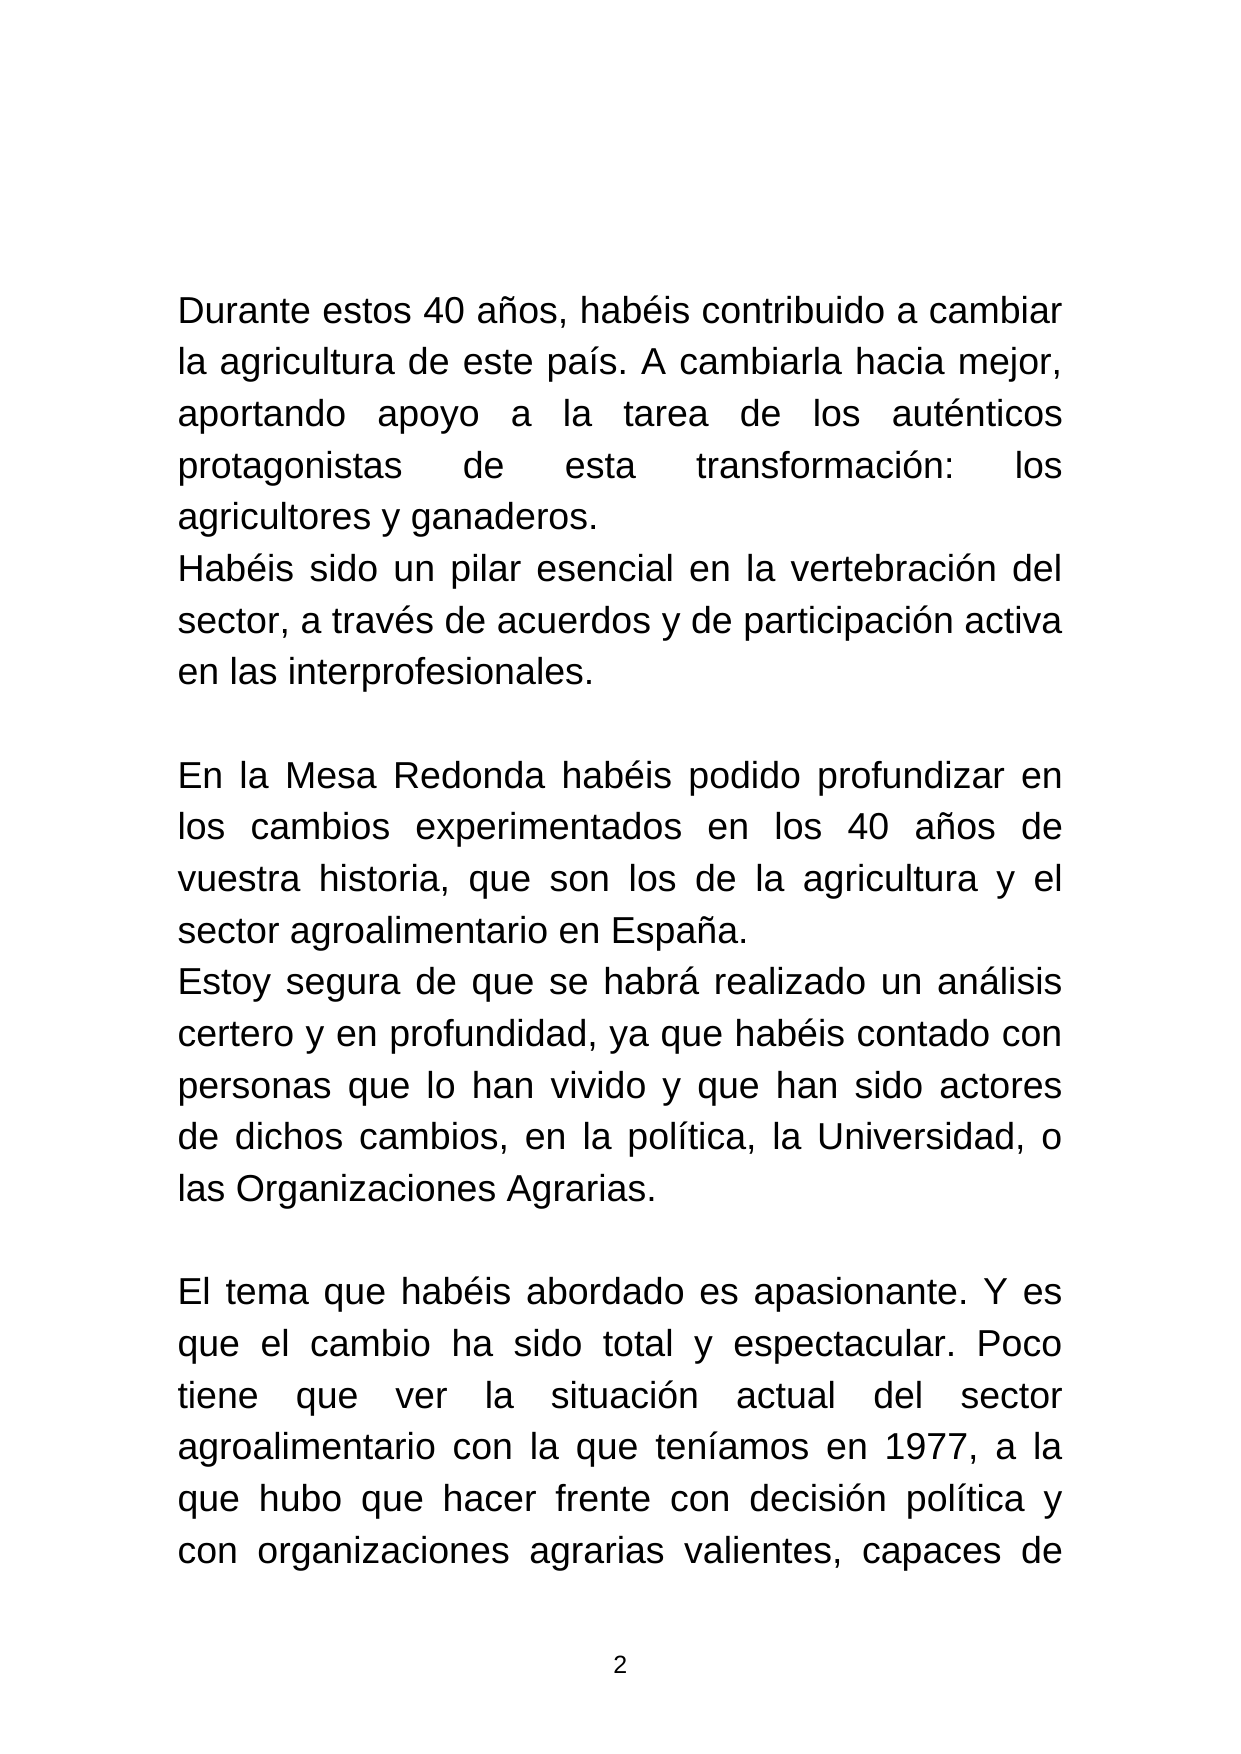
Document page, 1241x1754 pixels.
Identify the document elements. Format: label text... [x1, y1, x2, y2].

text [177, 1269, 1063, 1571]
text Estoy segura de que se habrá realizado un análisis certero y en profundidad, ya que habéis contado con personas que lo han vivido y que han sido actores de dichos cambios, en la política, la Universidad, o las Organizaciones Agrarias. [177, 959, 1063, 1209]
text En la Mesa Redonda habéis podido profundizar en los cambios experimentados en los 40 años de vuestra historia, que son los de la agricultura y el sector agroalimentario en España. [177, 753, 1063, 951]
text Durante estos 40 años, habéis contribuido a cambiar la agricultura de este país. A cambiarla hacia mejor, aportando apoyo a la tarea de los auténticos protagonistas de esta transformación: los agricultores y ganaderos. [177, 288, 1063, 538]
text Habéis sido un pilar esencial en la vertebración del sector, a través de acuerdos y de participación activa en las interprofesionales. [177, 546, 1063, 693]
